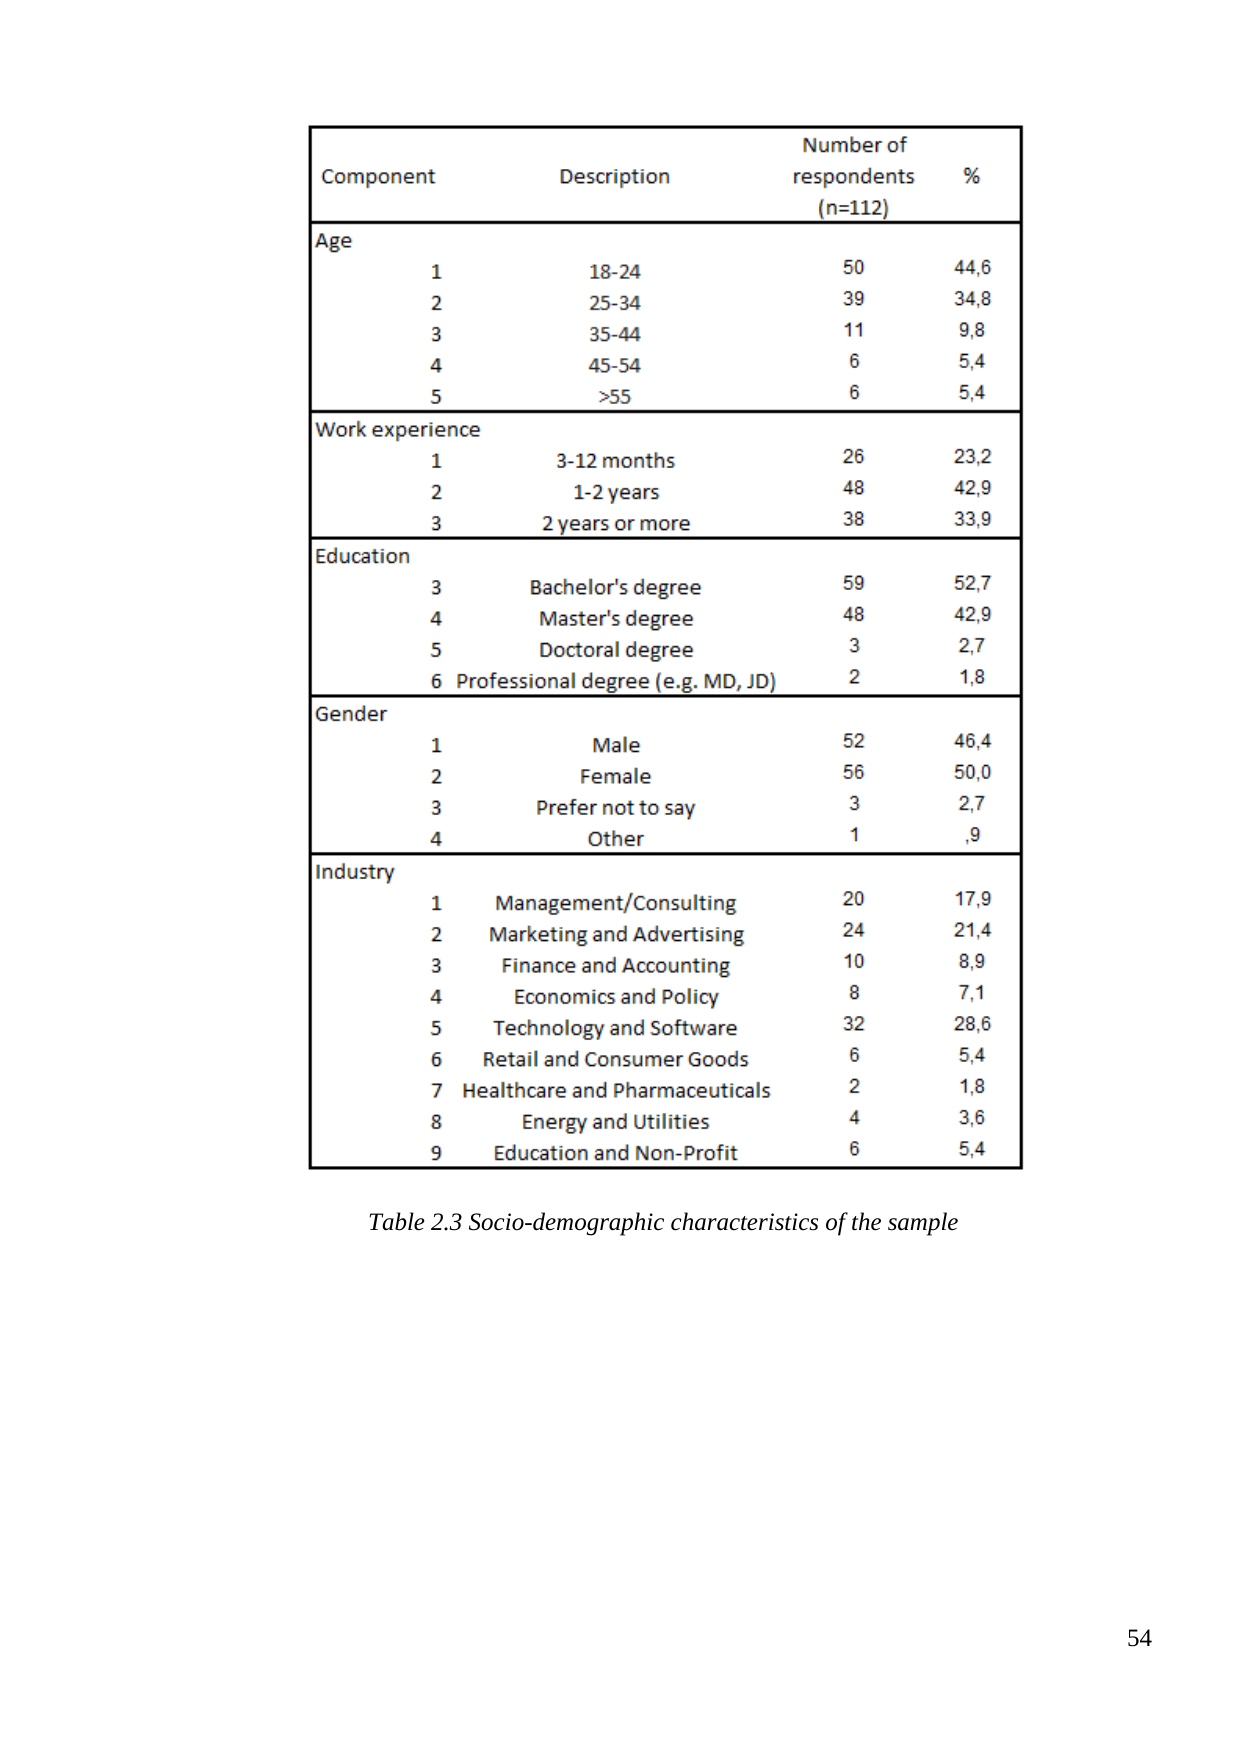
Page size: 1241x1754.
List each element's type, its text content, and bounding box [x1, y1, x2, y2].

text Table 2.3 Socio-demographic characteristics of the sample [177, 1207, 1152, 1236]
picture [298, 118, 1030, 1176]
